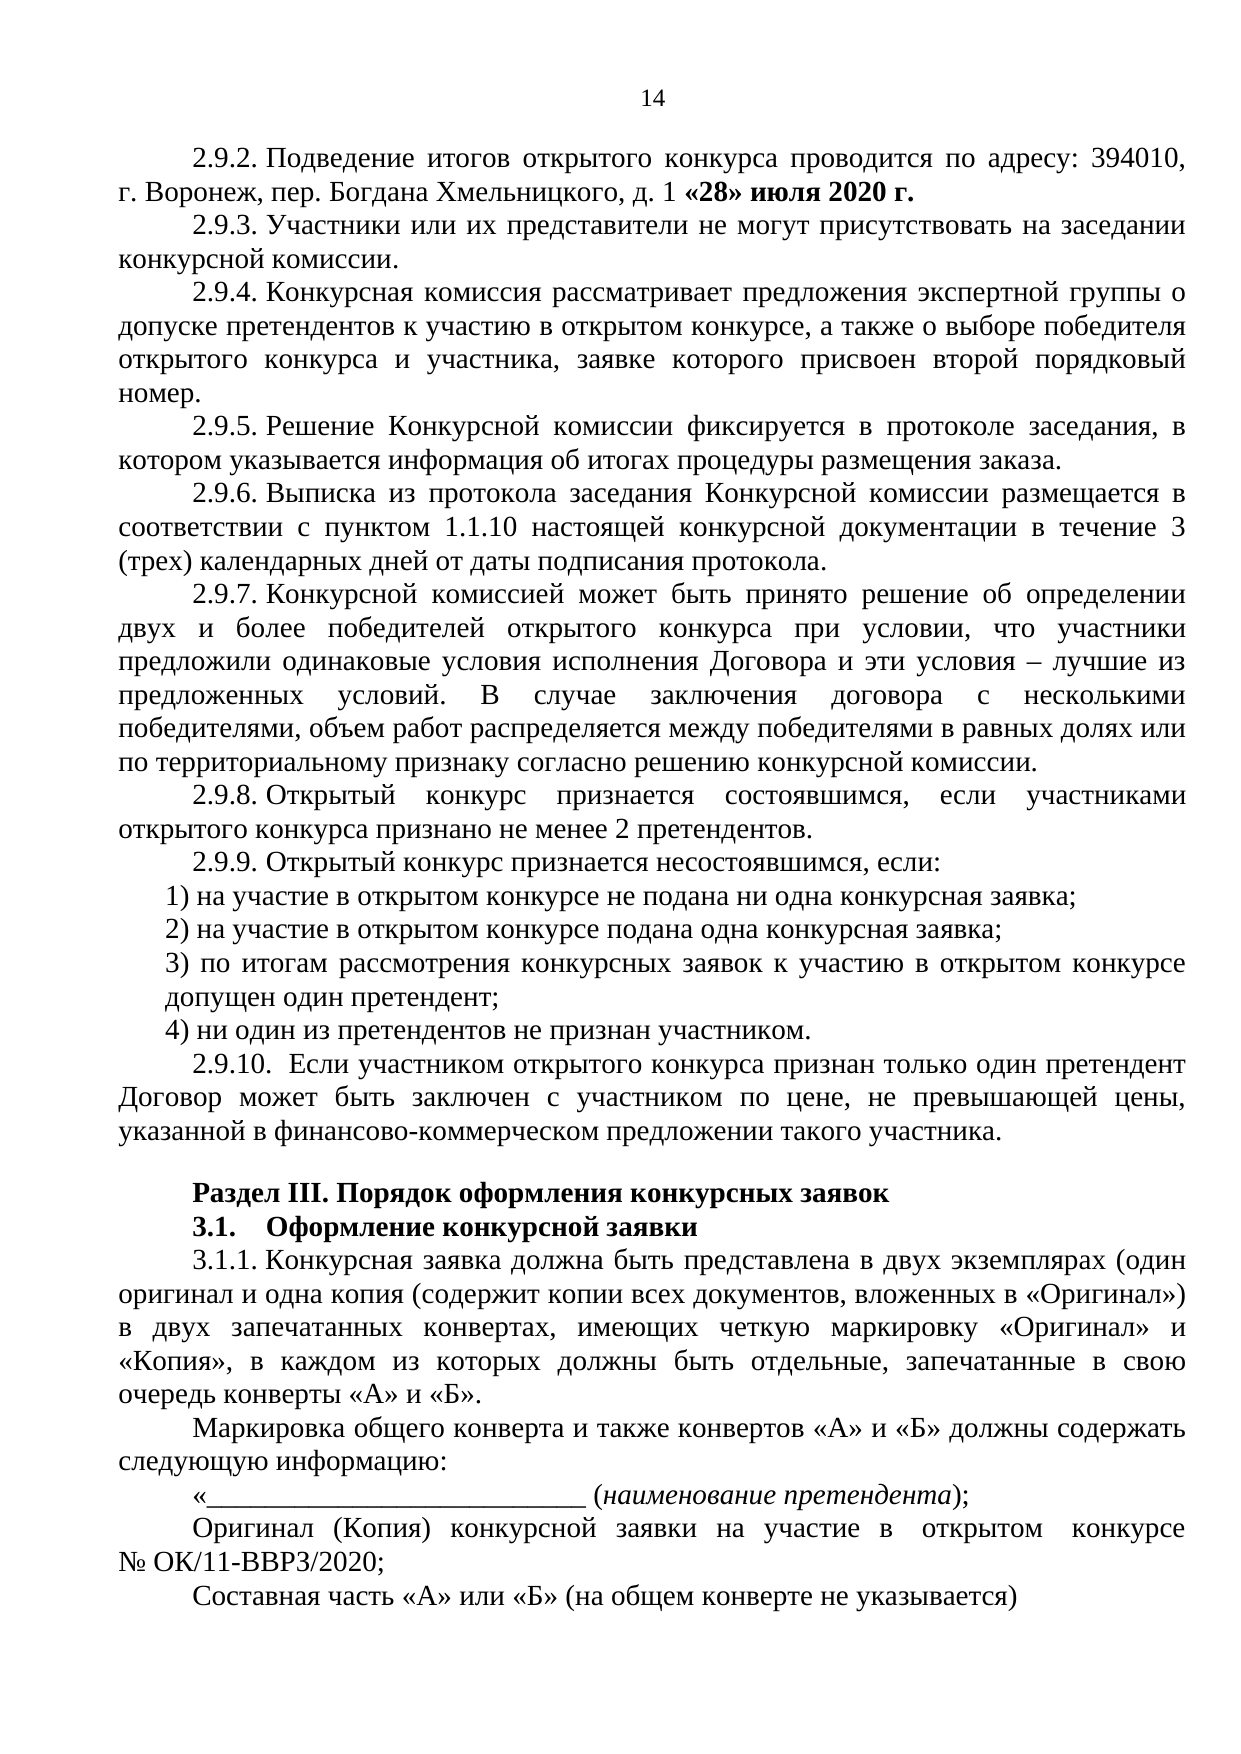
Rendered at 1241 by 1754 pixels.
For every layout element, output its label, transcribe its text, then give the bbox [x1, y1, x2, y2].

text Составная часть «А» или «Б» (на общем конверте не указывается) [118, 1578, 1187, 1611]
list Участники или их представители не могут присутствовать на заседании конкурсной комиссии. [118, 207, 1187, 274]
list Конкурсная комиссия рассматривает предложения экспертной группы о допуске претендентов к участию в открытом конкурсе, а также о выборе победителя открытого конкурса и участника, заявке которого присвоен второй порядковый номер. [118, 274, 1187, 408]
text 2.9.10. Если участником открытого конкурса признан только один претендент Договор может быть заключен с участником по цене, не превышающей цены, указанной в финансово-коммерческом предложении такого участника. [118, 1046, 1187, 1146]
list Конкурсная заявка должна быть представлена в двух экземплярах (один оригинал и одна копия (содержит копии всех документов, вложенных в «Оригинал») в двух запечатанных конвертах, имеющих четкую маркировку «Оригинал» и «Копия», в каждом из которых должны быть отдельные, запечатанные в свою очередь конверты «А» и «Б». [118, 1242, 1187, 1410]
subtitle Оформление конкурсной заявки [118, 1209, 1187, 1242]
list Выписка из протокола заседания Конкурсной комиссии размещается в соответствии с пунктом 1.1.10 настоящей конкурсной документации в течение 3 (трех) календарных дней от даты подписания протокола. [118, 476, 1187, 576]
list Конкурсной комиссией может быть принято решение об определении двух и более победителей открытого конкурса при условии, что участники предложили одинаковые условия исполнения Договора и эти условия – лучшие из предложенных условий. В случае заключения договора с несколькими победителями, объем работ распределяется между победителями в равных долях или по территориальному признаку согласно решению конкурсной комиссии. [118, 576, 1187, 777]
list Открытый конкурс признается несостоявшимся, если: [118, 844, 1187, 878]
text Оригинал (Копия) конкурсной заявки на участие в открытом конкурсе № ОК/11-ВВРЗ/2020; [118, 1511, 1187, 1578]
text 3) по итогам рассмотрения конкурсных заявок к участию в открытом конкурсе допущен один претендент; [165, 945, 1187, 1012]
text 1) на участие в открытом конкурсе не подана ни одна конкурсная заявка; [165, 878, 1187, 912]
list Открытый конкурс признается состоявшимся, если участниками открытого конкурса признано не менее 2 претендентов. [118, 777, 1187, 844]
list Решение Конкурсной комиссии фиксируется в протоколе заседания, в котором указывается информация об итогах процедуры размещения заказа. [118, 408, 1187, 476]
list Подведение итогов открытого конкурса проводится по адресу: 394010, г. Воронеж, пер. Богдана Хмельницкого, д. 1 «28» июля 2020 г. [118, 140, 1187, 207]
text «__________________________ (наименование претендента); [118, 1477, 1187, 1511]
text 2) на участие в открытом конкурсе подана одна конкурсная заявка; [165, 912, 1187, 945]
text 4) ни один из претендентов не признан участником. [165, 1012, 1187, 1046]
text Маркировка общего конверта и также конвертов «А» и «Б» должны содержать следующую информацию: [118, 1410, 1187, 1477]
text Раздел III. Порядок оформления конкурсных заявок [118, 1175, 1187, 1209]
